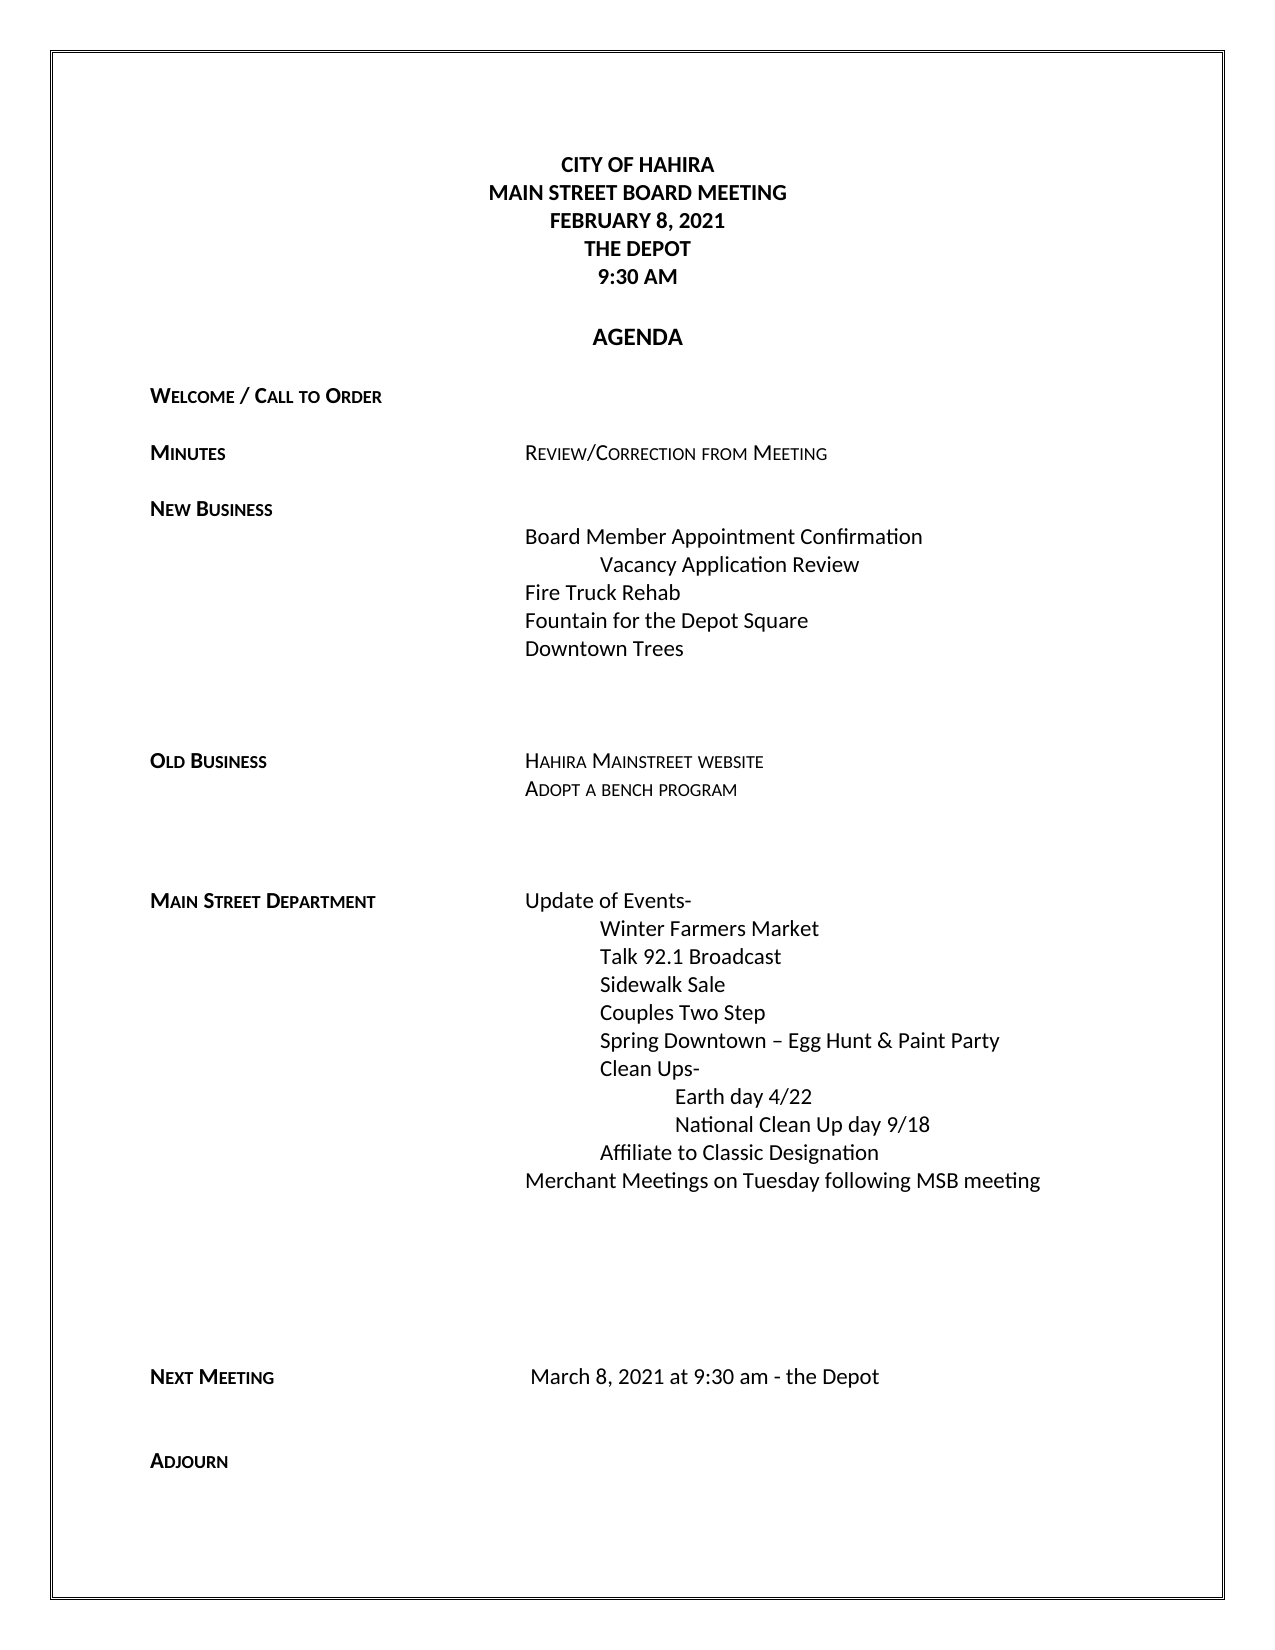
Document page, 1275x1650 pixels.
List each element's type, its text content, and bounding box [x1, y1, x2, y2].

text February 8, 2021 [150, 206, 1125, 234]
text Fountain for the Depot Square [450, 606, 1125, 634]
text AGENDA [150, 321, 1125, 351]
text Board Member Appointment Confirmation [150, 522, 1125, 550]
text Merchant Meetings on Tuesday following MSB meeting [150, 1166, 1125, 1194]
text Downtown Trees [450, 634, 1125, 662]
text Old Business Hahira Mainstreet website [150, 746, 1125, 774]
text Talk 92.1 Broadcast [150, 942, 1125, 970]
text New Business [150, 494, 1125, 522]
text Couples Two Step [150, 998, 1125, 1026]
text Main Street Board Meeting [150, 178, 1125, 206]
text The Depot [150, 234, 1125, 262]
text Vacancy Application Review [150, 550, 1125, 578]
text Fire Truck Rehab [450, 578, 1125, 606]
text Welcome / Call to Order [150, 382, 1125, 410]
text Winter Farmers Market [150, 914, 1125, 942]
text Minutes Review/Correction from Meeting [150, 438, 1125, 466]
text National Clean Up day 9/18 [600, 1110, 1125, 1138]
text Clean Ups- [150, 1054, 1125, 1082]
text City of Hahira [525, 150, 1125, 178]
text Next Meeting March 8, 2021 at 9:30 am - the Depot [150, 1362, 1125, 1390]
text Main Street Department Update of Events- [150, 886, 1125, 914]
text Sidewalk Sale [150, 970, 1125, 998]
text 9:30 AM [150, 262, 1125, 290]
text Adopt a bench program [150, 774, 1125, 802]
text Spring Downtown – Egg Hunt & Paint Party [150, 1026, 1125, 1054]
text Earth day 4/22 [600, 1082, 1125, 1110]
text Adjourn [150, 1446, 1125, 1474]
text Affiliate to Classic Designation [150, 1138, 1125, 1166]
